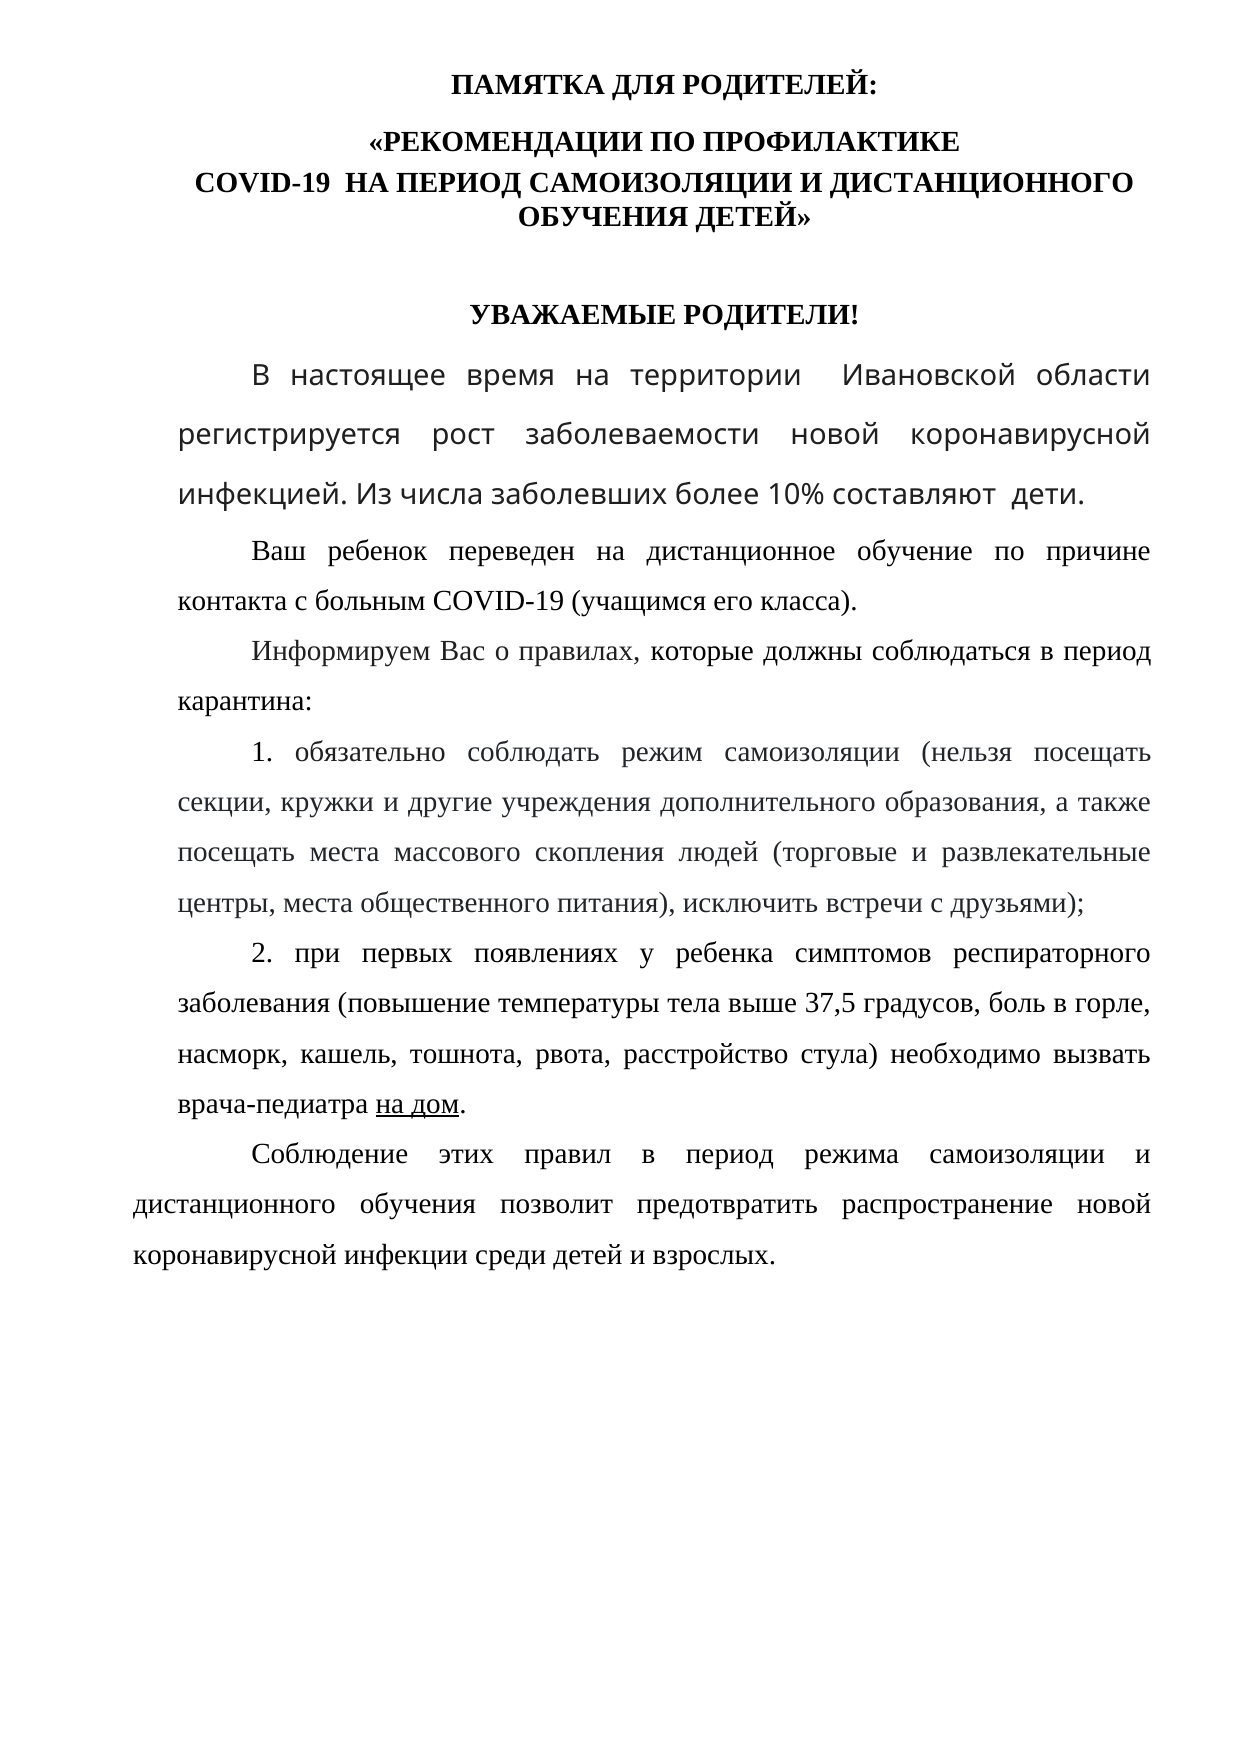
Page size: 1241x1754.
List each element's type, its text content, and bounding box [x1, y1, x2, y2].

text В настоящее время на территории Ивановской области регистрируется рост заболеваемости новой коронавирусной инфекцией. Из числа заболевших более 10% составляют дети. [177, 354, 1152, 513]
text 1. обязательно соблюдать режим самоизоляции (нельзя посещать секции, кружки и другие учреждения дополнительного образования, а также посещать места массового скопления людей (торговые и развлекательные центры, места общественного питания), исключить встречи с друзьями); [177, 734, 1152, 918]
text Ваш ребенок переведен на дистанционное обучение по причине контакта с больным COVID-19 (учащимся его класса). [177, 533, 1152, 616]
text «РЕКОМЕНДАЦИИ ПО ПРОФИЛАКТИКЕ [177, 124, 1152, 157]
text УВАЖАЕМЫЕ РОДИТЕЛИ! [177, 297, 1152, 331]
text Соблюдение этих правил в период режима самоизоляции и дистанционного обучения позволит предотвратить распространение новой коронавирусной инфекции среди детей и взрослых. [133, 1136, 1152, 1271]
text Информируем Вас о правилах, которые должны соблюдаться в период карантина: [177, 633, 1152, 717]
text COVID-19 НА ПЕРИОД САМОИЗОЛЯЦИИ И ДИСТАНЦИОННОГО ОБУЧЕНИЯ ДЕТЕЙ» [177, 165, 1152, 232]
text 2. при первых появлениях у ребенка симптомов респираторного заболевания (повышение температуры тела выше 37,5 градусов, боль в горле, насморк, кашель, тошнота, рвота, расстройство стула) необходимо вызвать врача-педиатра на дом. [177, 935, 1152, 1119]
text ПАМЯТКА ДЛЯ РОДИТЕЛЕЙ: [177, 67, 1152, 101]
